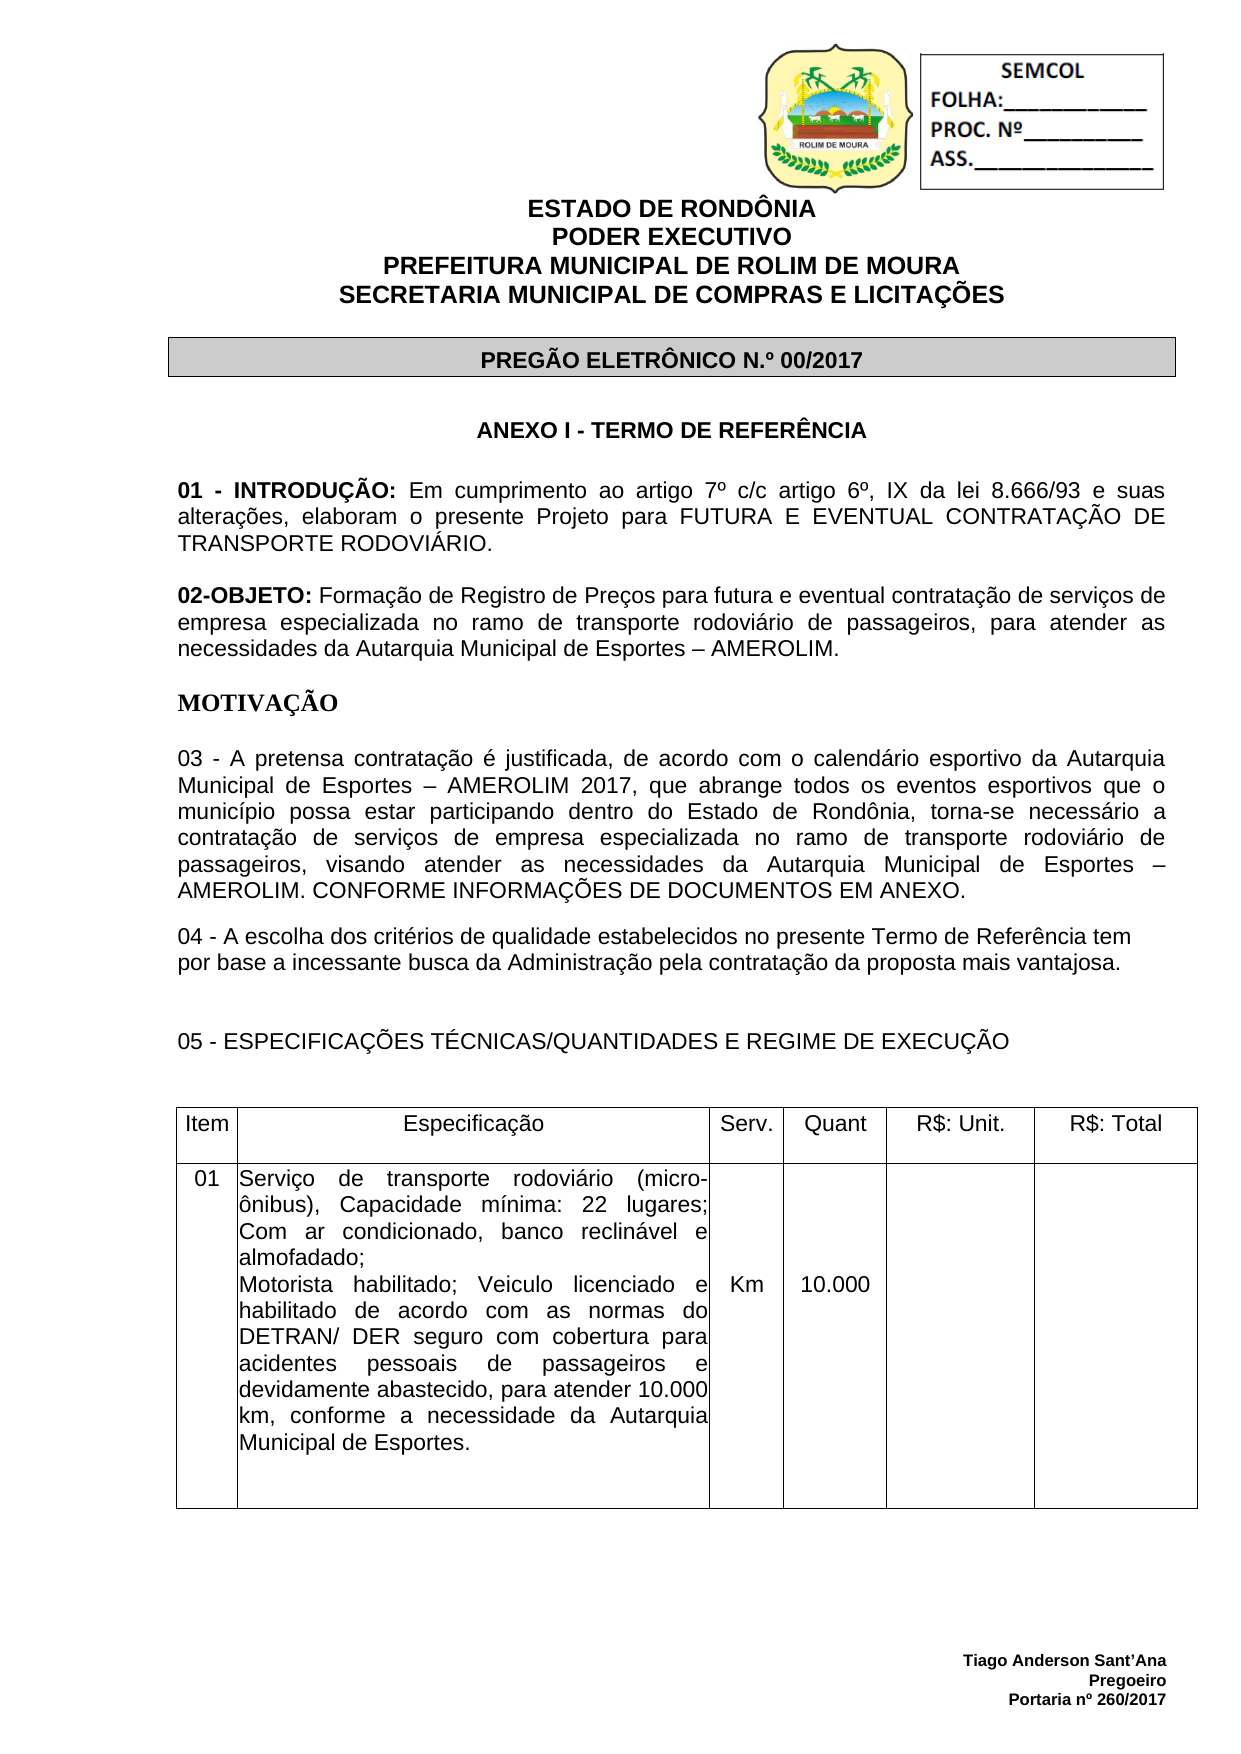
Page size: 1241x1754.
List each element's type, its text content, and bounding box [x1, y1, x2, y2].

table_cell [1035, 1164, 1197, 1508]
table_cell [887, 1164, 1034, 1508]
table_header Item [177, 1108, 237, 1162]
text 02-OBJETO: Formação de Registro de Preços para futura e eventual contratação de serviços de empresa especializada no ramo de transporte rodoviário de passageiros, para atender as necessidades da Autarquia Municipal de Esportes – AMEROLIM. [177, 582, 1166, 661]
text PREGÃO ELETRÔNICO N.º 00/2017 [169, 338, 1175, 376]
text 05 - ESPECIFICAÇÕES TÉCNICAS/QUANTIDADES E REGIME DE EXECUÇÃO [177, 1028, 1166, 1054]
text ANEXO I - TERMO DE REFERÊNCIA [177, 410, 1166, 443]
text 04 - A escolha dos critérios de qualidade estabelecidos no presente Termo de Referência tem por base a incessante busca da Administração pela contratação da proposta mais vantajosa. [177, 923, 1166, 975]
table_header Especificação [238, 1108, 709, 1162]
picture [757, 43, 914, 194]
text 03 - A pretensa contratação é justificada, de acordo com o calendário esportivo da Autarquia Municipal de Esportes – AMEROLIM 2017, que abrange todos os eventos esportivos que o município possa estar participando dentro do Estado de Rondônia, torna-se necessário a contratação de serviços de empresa especializada no ramo de transporte rodoviário de passageiros, visando atender as necessidades da Autarquia Municipal de Esportes – AMEROLIM. CONFORME INFORMAÇÕES DE DOCUMENTOS EM ANEXO. [177, 745, 1166, 903]
table_header R$: Unit. [887, 1108, 1034, 1162]
table_header Quant [784, 1108, 886, 1162]
table_header Serv. [710, 1108, 783, 1162]
text 01 - INTRODUÇÃO: Em cumprimento ao artigo 7º c/c artigo 6º, IX da lei 8.666/93 e suas alterações, elaboram o presente Projeto para FUTURA E EVENTUAL CONTRATAÇÃO DE TRANSPORTE RODOVIÁRIO. [177, 477, 1166, 556]
table_cell Serviço de transporte rodoviário (micro-ônibus), Capacidade mínima: 22 lugares; Com ar condicionado, banco reclinável e almofadado; Motorista habilitado; Veiculo licenciado e habilitado de acordo com as normas do DETRAN/ DER seguro com cobertura para acidentes pessoais de passageiros e devidamente abastecido, para atender 10.000 km, conforme a necessidade da Autarquia Municipal de Esportes. [238, 1164, 709, 1508]
table_cell 01 [177, 1164, 237, 1508]
text MOTIVAÇÃO [177, 688, 1166, 716]
table_header R$: Total [1035, 1108, 1197, 1162]
table_cell Km [710, 1164, 783, 1508]
table_cell 10.000 [784, 1164, 886, 1508]
